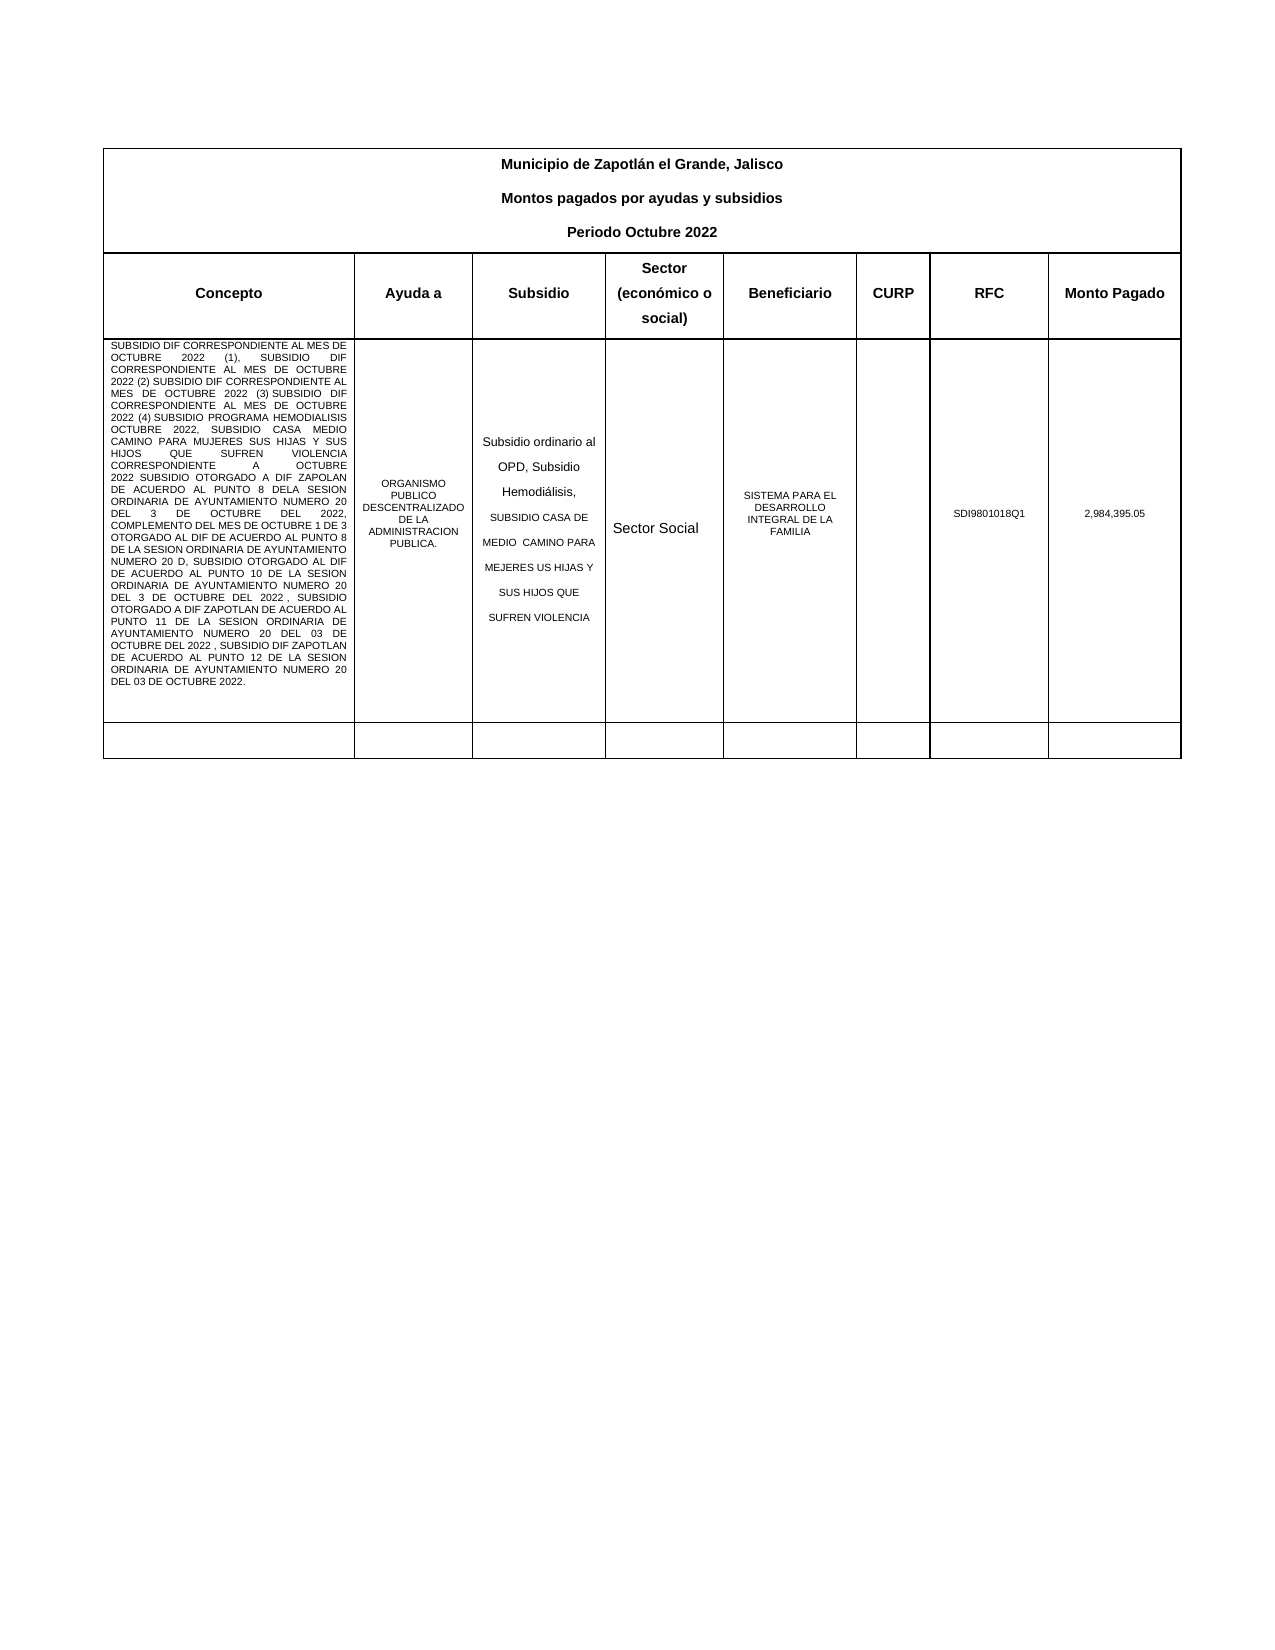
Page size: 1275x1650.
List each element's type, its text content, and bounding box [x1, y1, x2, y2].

table_cell Beneficiario [724, 254, 856, 338]
table_cell RFC [931, 254, 1048, 338]
table_cell [724, 723, 856, 757]
table_cell [473, 723, 605, 757]
table_cell Subsidio ordinario al OPD, Subsidio Hemodiálisis, SUBSIDIO CASA DE MEDIO CAMINO PARA MEJERES US HIJAS Y SUS HIJOS QUE SUFREN VIOLENCIA [473, 340, 605, 722]
table_cell [857, 723, 929, 757]
table_cell [931, 723, 1048, 757]
table_cell Sector (económico o social) [606, 254, 723, 338]
table_cell [104, 723, 354, 757]
table_cell SISTEMA PARA EL DESARROLLO INTEGRAL DE LA FAMILIA [724, 340, 856, 722]
table_cell [606, 723, 723, 757]
table_cell Ayuda a [355, 254, 472, 338]
table_cell ORGANISMO PUBLICO DESCENTRALIZADO DE LA ADMINISTRACION PUBLICA. [355, 340, 472, 722]
table_cell Sector Social [606, 340, 723, 722]
table_cell [1049, 723, 1180, 757]
table_cell [355, 723, 472, 757]
table_cell CURP [857, 254, 929, 338]
table_cell SDI9801018Q1 [931, 340, 1048, 722]
table_cell Monto Pagado [1049, 254, 1180, 338]
table_cell 2,984,395.05 [1049, 340, 1180, 722]
table_cell Subsidio [473, 254, 605, 338]
table_cell SUBSIDIO DIF CORRESPONDIENTE AL MES DE OCTUBRE 2022 (1), SUBSIDIO DIF CORRESPONDIENTE AL MES DE OCTUBRE 2022 (2) SUBSIDIO DIF CORRESPONDIENTE AL MES DE OCTUBRE 2022 (3) SUBSIDIO DIF CORRESPONDIENTE AL MES DE OCTUBRE 2022 (4) SUBSIDIO PROGRAMA HEMODIALISIS OCTUBRE 2022, SUBSIDIO CASA MEDIO CAMINO PARA MUJERES SUS HIJAS Y SUS HIJOS QUE SUFREN VIOLENCIA CORRESPONDIENTE A OCTUBRE 2022 SUBSIDIO OTORGADO A DIF ZAPOLAN DE ACUERDO AL PUNTO 8 DELA SESION ORDINARIA DE AYUNTAMIENTO NUMERO 20 DEL 3 DE OCTUBRE DEL 2022, COMPLEMENTO DEL MES DE OCTUBRE 1 DE 3 OTORGADO AL DIF DE ACUERDO AL PUNTO 8 DE LA SESION ORDINARIA DE AYUNTAMIENTO NUMERO 20 D, SUBSIDIO OTORGADO AL DIF DE ACUERDO AL PUNTO 10 DE LA SESION ORDINARIA DE AYUNTAMIENTO NUMERO 20 DEL 3 DE OCTUBRE DEL 2022 , SUBSIDIO OTORGADO A DIF ZAPOTLAN DE ACUERDO AL PUNTO 11 DE LA SESION ORDINARIA DE AYUNTAMIENTO NUMERO 20 DEL 03 DE OCTUBRE DEL 2022 , SUBSIDIO DIF ZAPOTLAN DE ACUERDO AL PUNTO 12 DE LA SESION ORDINARIA DE AYUNTAMIENTO NUMERO 20 DEL 03 DE OCTUBRE 2022. [104, 340, 354, 722]
table_cell [857, 340, 929, 722]
table_cell Concepto [104, 254, 354, 338]
table_header Municipio de Zapotlán el Grande, Jalisco Montos pagados por ayudas y subsidios Periodo Octubre 2022 [104, 149, 1180, 252]
